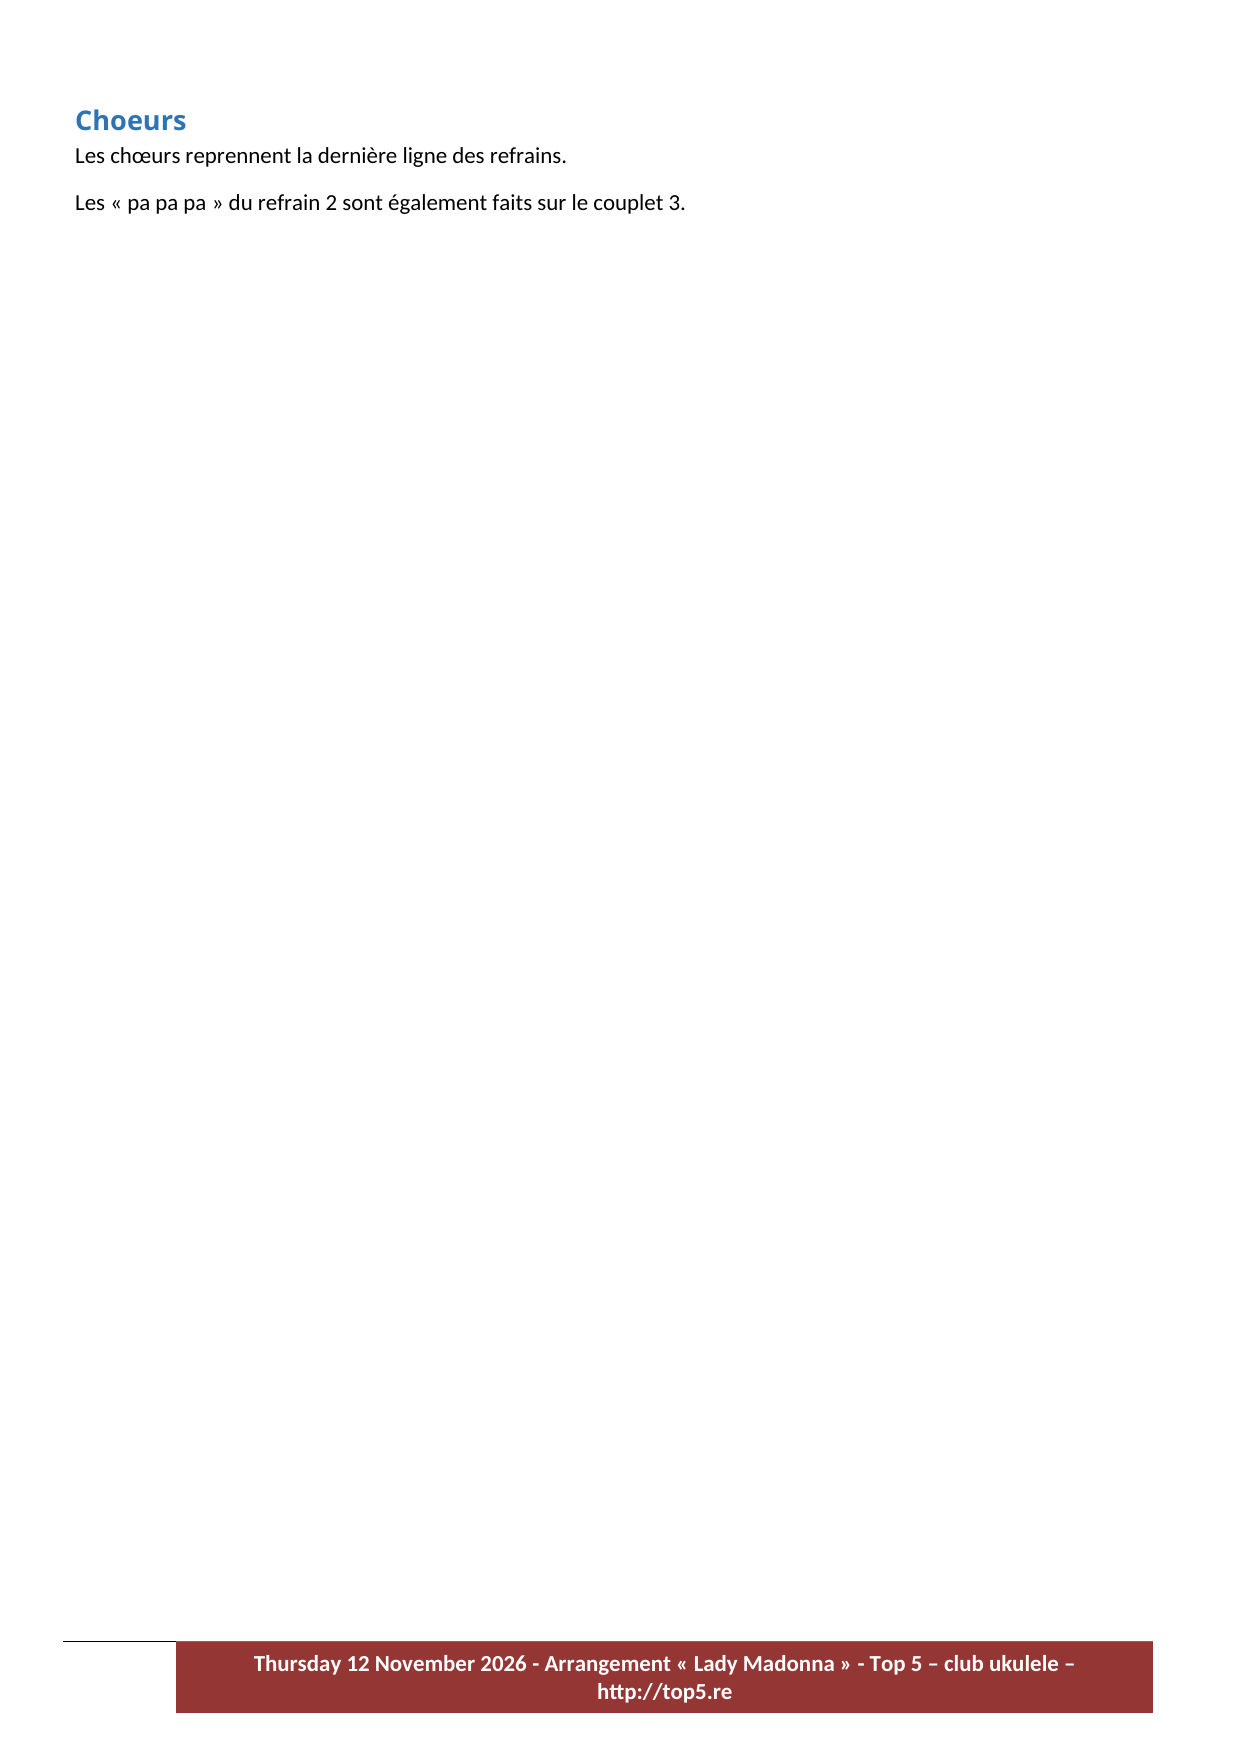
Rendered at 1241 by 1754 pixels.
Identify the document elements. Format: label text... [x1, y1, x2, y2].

text Les chœurs reprennent la dernière ligne des refrains. [75, 142, 1165, 169]
text Les « pa pa pa » du refrain 2 sont également faits sur le couplet 3. [75, 188, 1165, 216]
subtitle Choeurs [75, 102, 1165, 139]
